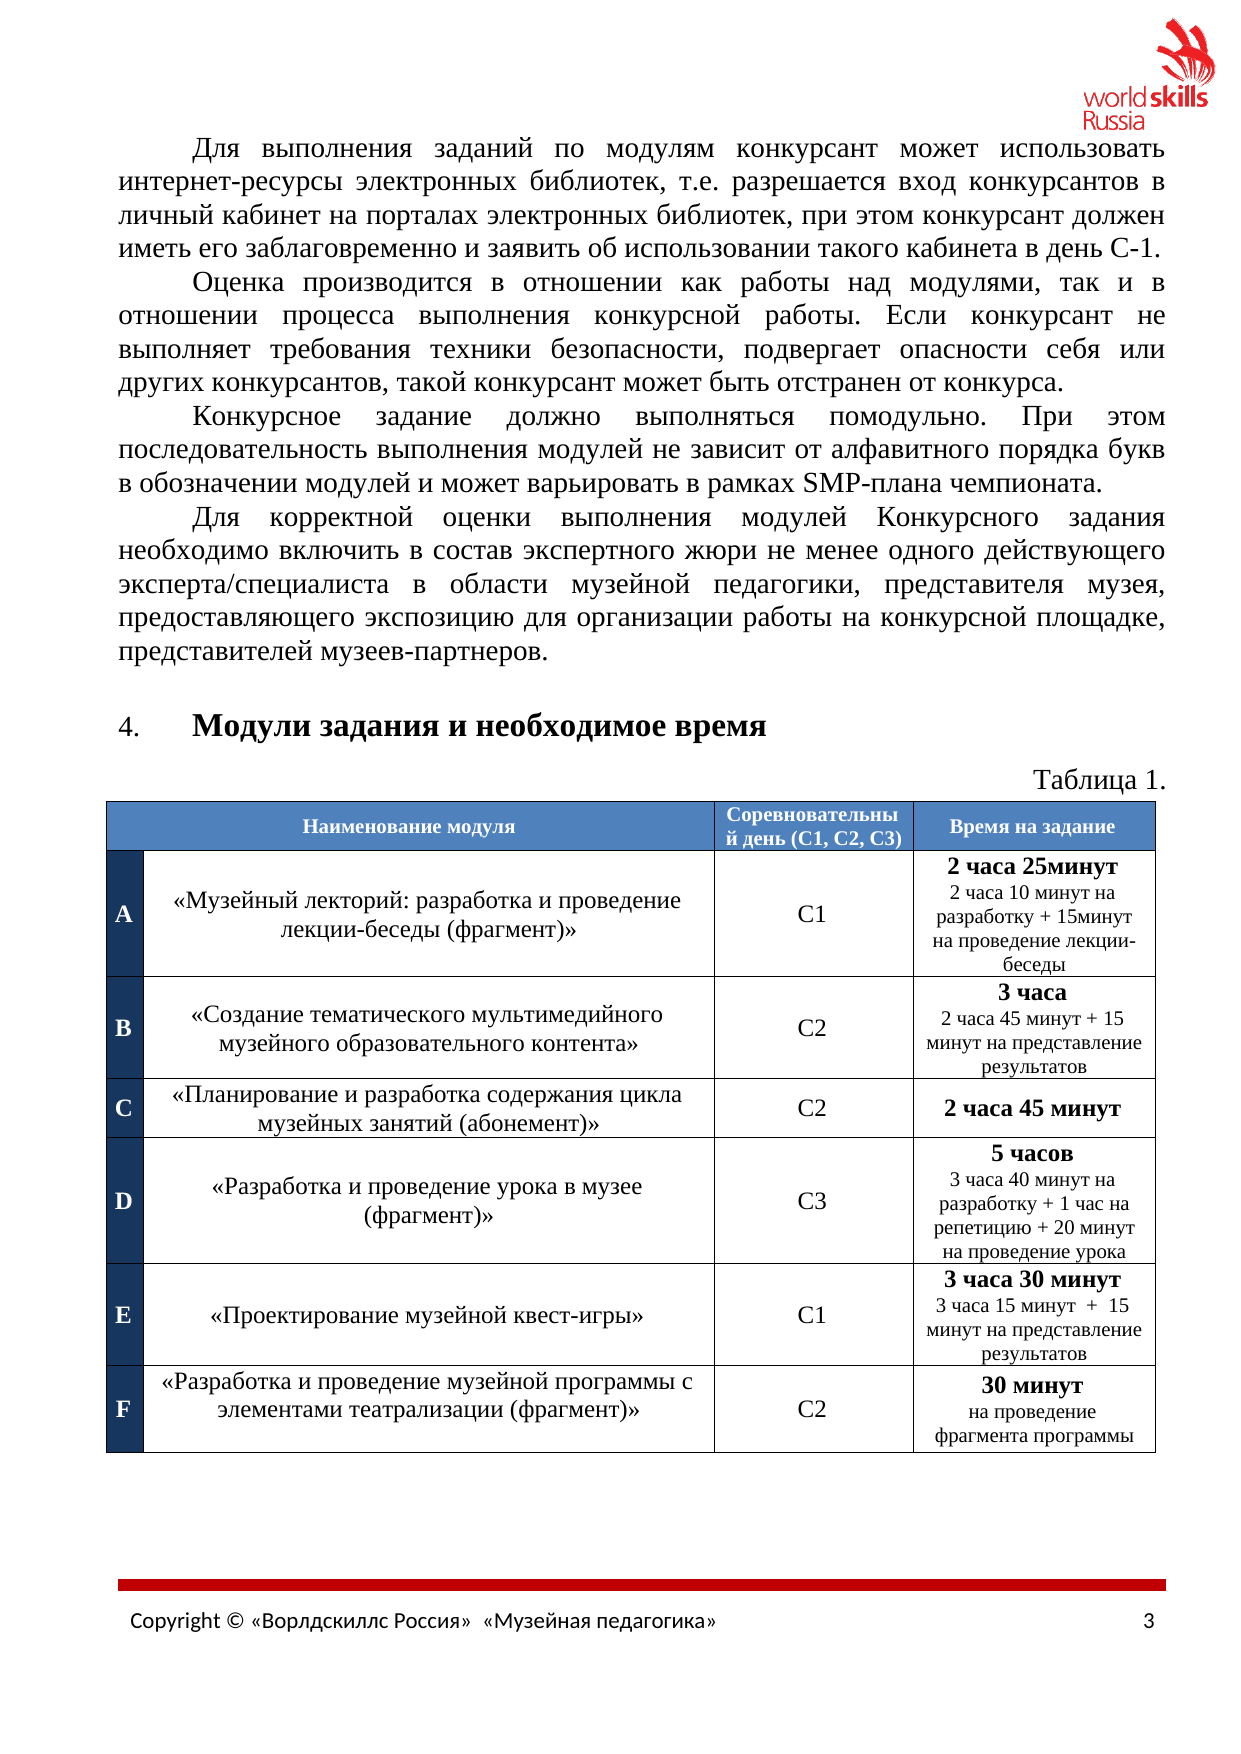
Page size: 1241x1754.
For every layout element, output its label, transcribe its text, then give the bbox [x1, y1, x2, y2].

picture [1083, 17, 1240, 130]
table_cell C [107, 1079, 143, 1137]
table_cell С3 [715, 1138, 913, 1263]
table_cell «Разработка и проведение музейной программы с элементами театрализации (фрагмент)» [144, 1366, 714, 1452]
table_cell E [107, 1264, 143, 1365]
table_cell 2 часа 25минут 2 часа 10 минут на разработку + 15минут на проведение лекции-беседы [914, 851, 1155, 976]
table_cell 3 часа 30 минут 3 часа 15 минут + 15 минут на представление результатов [914, 1264, 1155, 1365]
table_header Соревновательный день (С1, С2, С3) [715, 802, 913, 850]
list Конкурсное задание должно выполняться помодульно. При этом последовательность выполнения модулей не зависит от алфавитного порядка букв в обозначении модулей и может варьировать в рамках SMP-плана чемпионата. [118, 398, 1166, 499]
table_cell «Создание тематического мультимедийного музейного образовательного контента» [144, 977, 714, 1078]
table_cell С1 [715, 851, 913, 976]
list Модули задания и необходимое время [118, 705, 1166, 743]
list Для выполнения заданий по модулям конкурсант может использовать интернет-ресурсы электронных библиотек, т.е. разрешается вход конкурсантов в личный кабинет на порталах электронных библиотек, при этом конкурсант должен иметь его заблаговременно и заявить об использовании такого кабинета в день С-1. [118, 87, 1166, 264]
table_cell A [107, 851, 143, 976]
table_cell «Планирование и разработка содержания цикла музейных занятий (абонемент)» [144, 1079, 714, 1137]
table_cell С1 [715, 1264, 913, 1365]
table_cell С2 [715, 1366, 913, 1452]
table_cell С2 [715, 977, 913, 1078]
table_cell 30 минут на проведение фрагмента программы [914, 1366, 1155, 1452]
list Для корректной оценки выполнения модулей Конкурсного задания необходимо включить в состав экспертного жюри не менее одного действующего эксперта/специалиста в области музейной педагогики, представителя музея, предоставляющего экспозицию для организации работы на конкурсной площадке, представителей музеев-партнеров. [118, 499, 1166, 666]
table_header Время на задание [914, 802, 1155, 850]
table_cell D [107, 1138, 143, 1263]
table_cell С2 [715, 1079, 913, 1137]
table_cell 5 часов 3 часа 40 минут на разработку + 1 час на репетицию + 20 минут на проведение урока [914, 1138, 1155, 1263]
table_cell 2 часа 45 минут [914, 1079, 1155, 1137]
text Таблица 1. [118, 762, 1166, 796]
table_cell F [107, 1366, 143, 1452]
table_cell «Проектирование музейной квест-игры» [144, 1264, 714, 1365]
table_cell «Музейный лекторий: разработка и проведение лекции-беседы (фрагмент)» [144, 851, 714, 976]
table_header Наименование модуля [107, 802, 714, 850]
table_cell «Разработка и проведение урока в музее (фрагмент)» [144, 1138, 714, 1263]
list Оценка производится в отношении как работы над модулями, так и в отношении процесса выполнения конкурсной работы. Если конкурсант не выполняет требования техники безопасности, подвергает опасности себя или других конкурсантов, такой конкурсант может быть отстранен от конкурса. [118, 264, 1166, 398]
table_cell 3 часа 2 часа 45 минут + 15 минут на представление результатов [914, 977, 1155, 1078]
table_cell B [107, 977, 143, 1078]
